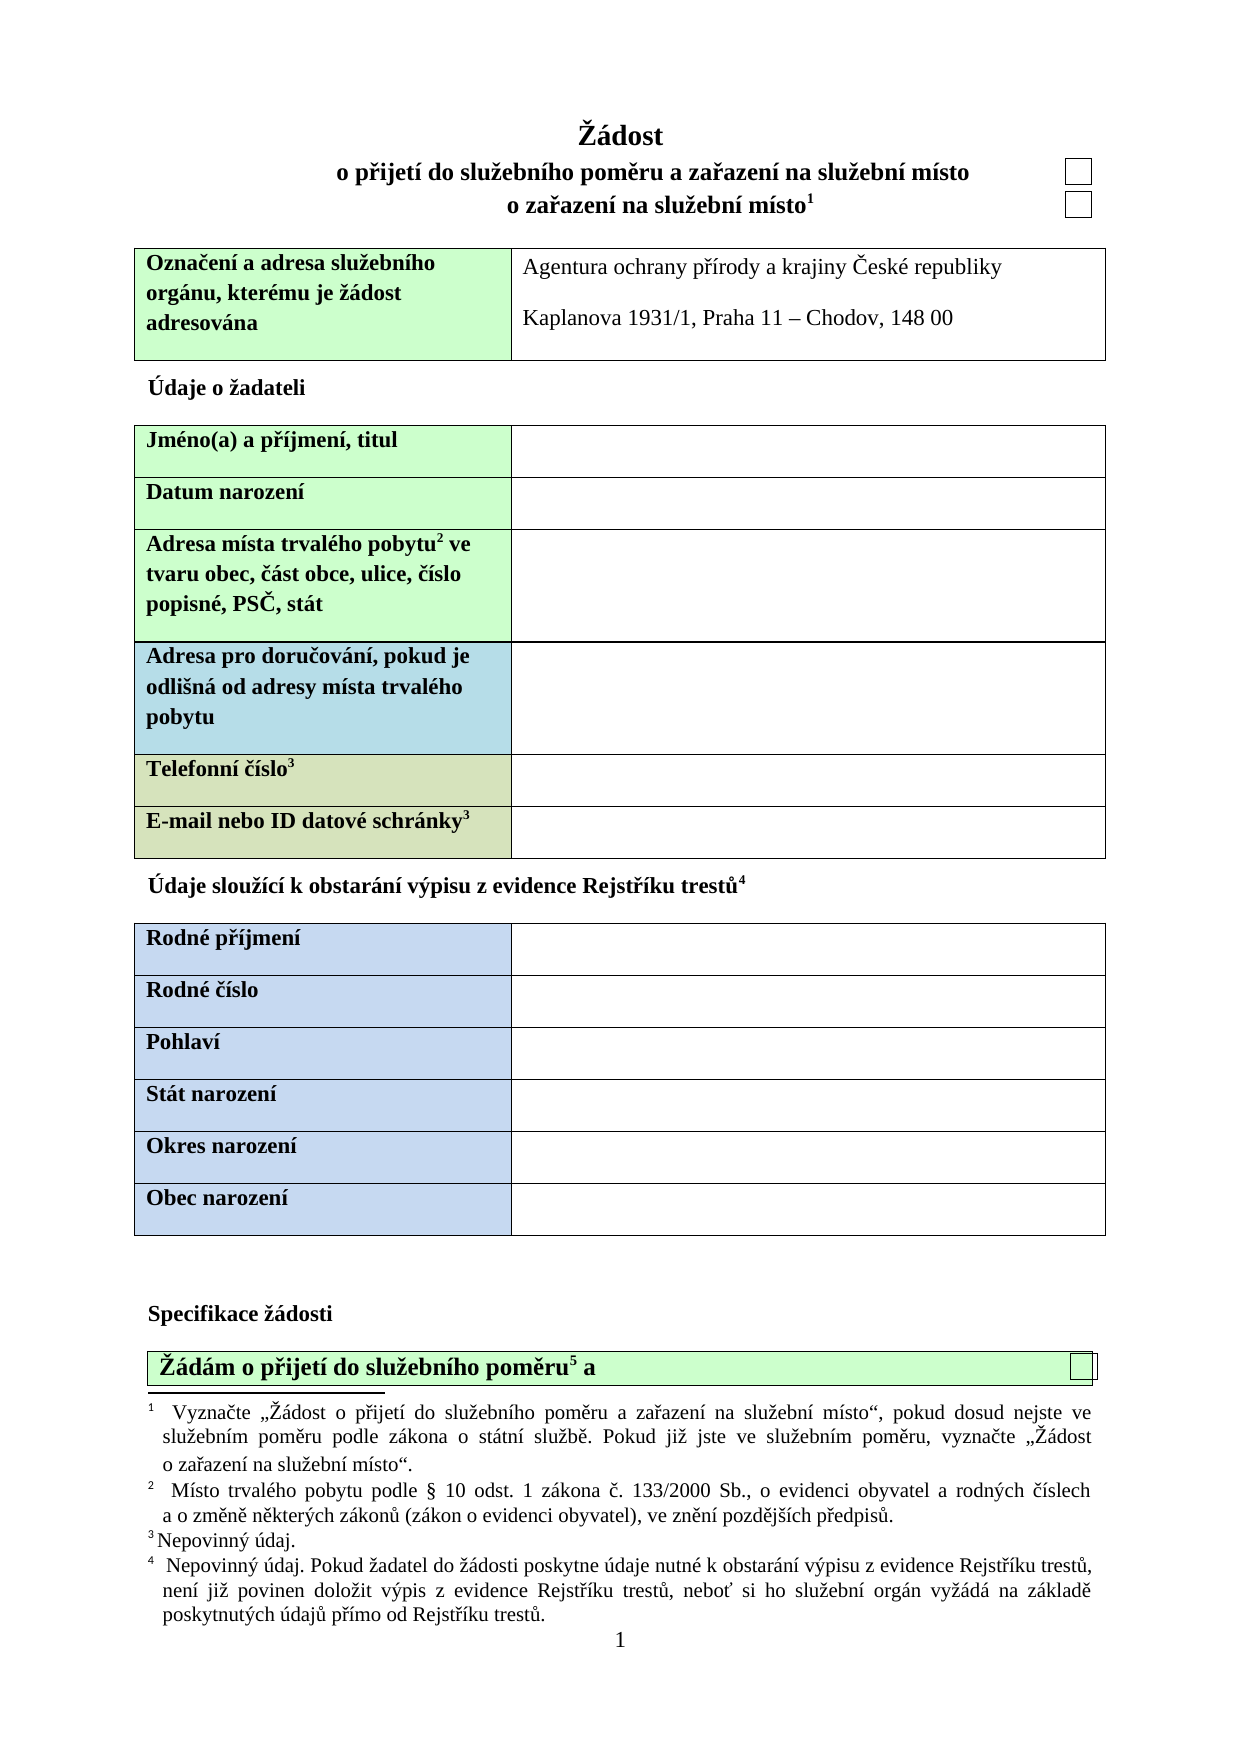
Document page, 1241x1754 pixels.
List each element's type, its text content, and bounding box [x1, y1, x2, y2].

text o přijetí do služebního poměru a zařazení na služební místo o zařazení na služební místo [148, 157, 1092, 218]
table_cell [512, 976, 1105, 1027]
table_cell Stát narození [135, 1080, 511, 1131]
table_header Rodné příjmení [135, 924, 511, 975]
table_header [512, 924, 1105, 975]
table_cell Adresa místa trvalého pobytu ve tvaru obec, část obce, ulice, číslo popisné, PSČ, stát [135, 530, 511, 641]
table_cell [512, 478, 1105, 529]
text Údaje o žadateli [148, 374, 1092, 400]
table_cell [512, 643, 1105, 754]
table_cell E-mail nebo ID datové schránky3 [135, 807, 511, 858]
text Údaje sloužící k obstarání výpisu z evidence Rejstříku trestů [148, 872, 1092, 898]
table_cell Adresa pro doručování, pokud je odlišná od adresy místa trvalého pobytu [135, 643, 511, 754]
table_header Agentura ochrany přírody a krajiny České republiky Kaplanova 1931/1, Praha 11 – Chodov, 148 00 [512, 249, 1105, 360]
table_cell Datum narození [135, 478, 511, 529]
text Specifikace žádosti [148, 1300, 1092, 1326]
table_header Označení a adresa služebního orgánu, kterému je žádost adresována [135, 249, 511, 360]
table_cell [512, 1080, 1105, 1131]
table_cell [512, 1028, 1105, 1079]
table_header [148, 1352, 1092, 1385]
table_header Jméno(a) a příjmení, titul [135, 426, 511, 477]
table_header [512, 426, 1105, 477]
table_cell [512, 1132, 1105, 1183]
table_cell Okres narození [135, 1132, 511, 1183]
table_cell [512, 1184, 1105, 1235]
table_cell [512, 530, 1105, 641]
table_cell Pohlaví [135, 1028, 511, 1079]
table_cell [512, 755, 1105, 806]
table_cell Obec narození [135, 1184, 511, 1235]
table_cell Rodné číslo [135, 976, 511, 1027]
text Žádost [148, 118, 1092, 152]
table_cell Telefonní číslo [135, 755, 511, 806]
table_cell [512, 807, 1105, 858]
